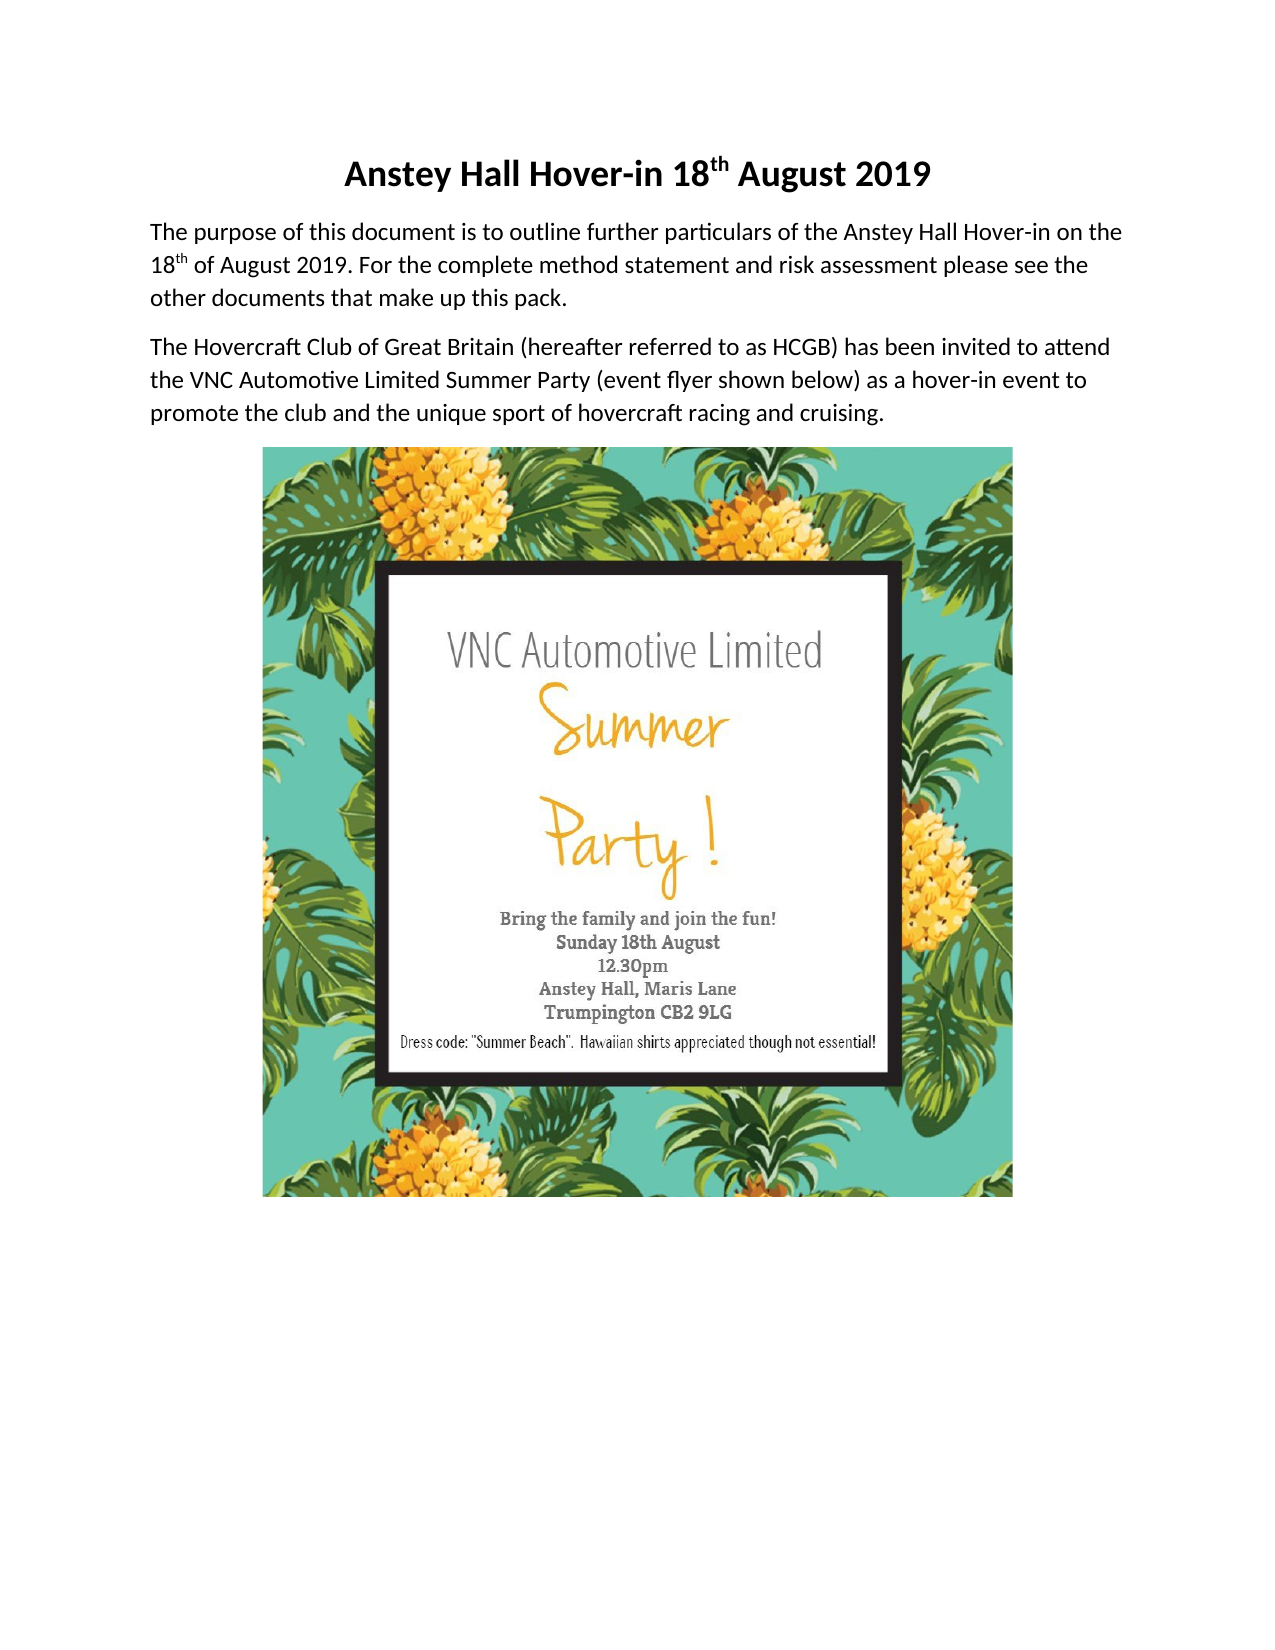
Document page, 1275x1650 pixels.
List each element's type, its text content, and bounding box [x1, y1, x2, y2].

text The Hovercraft Club of Great Britain (hereafter referred to as HCGB) has been invited to attend the VNC Automotive Limited Summer Party (event flyer shown below) as a hover-in event to promote the club and the unique sport of hovercraft racing and cruising. [150, 332, 1125, 428]
text Anstey Hall Hover-in 18th August 2019 [150, 150, 1125, 196]
text The purpose of this document is to outline further particulars of the Anstey Hall Hover-in on the 18th of August 2019. For the complete method statement and risk assessment please see the other documents that make up this pack. [150, 216, 1125, 312]
